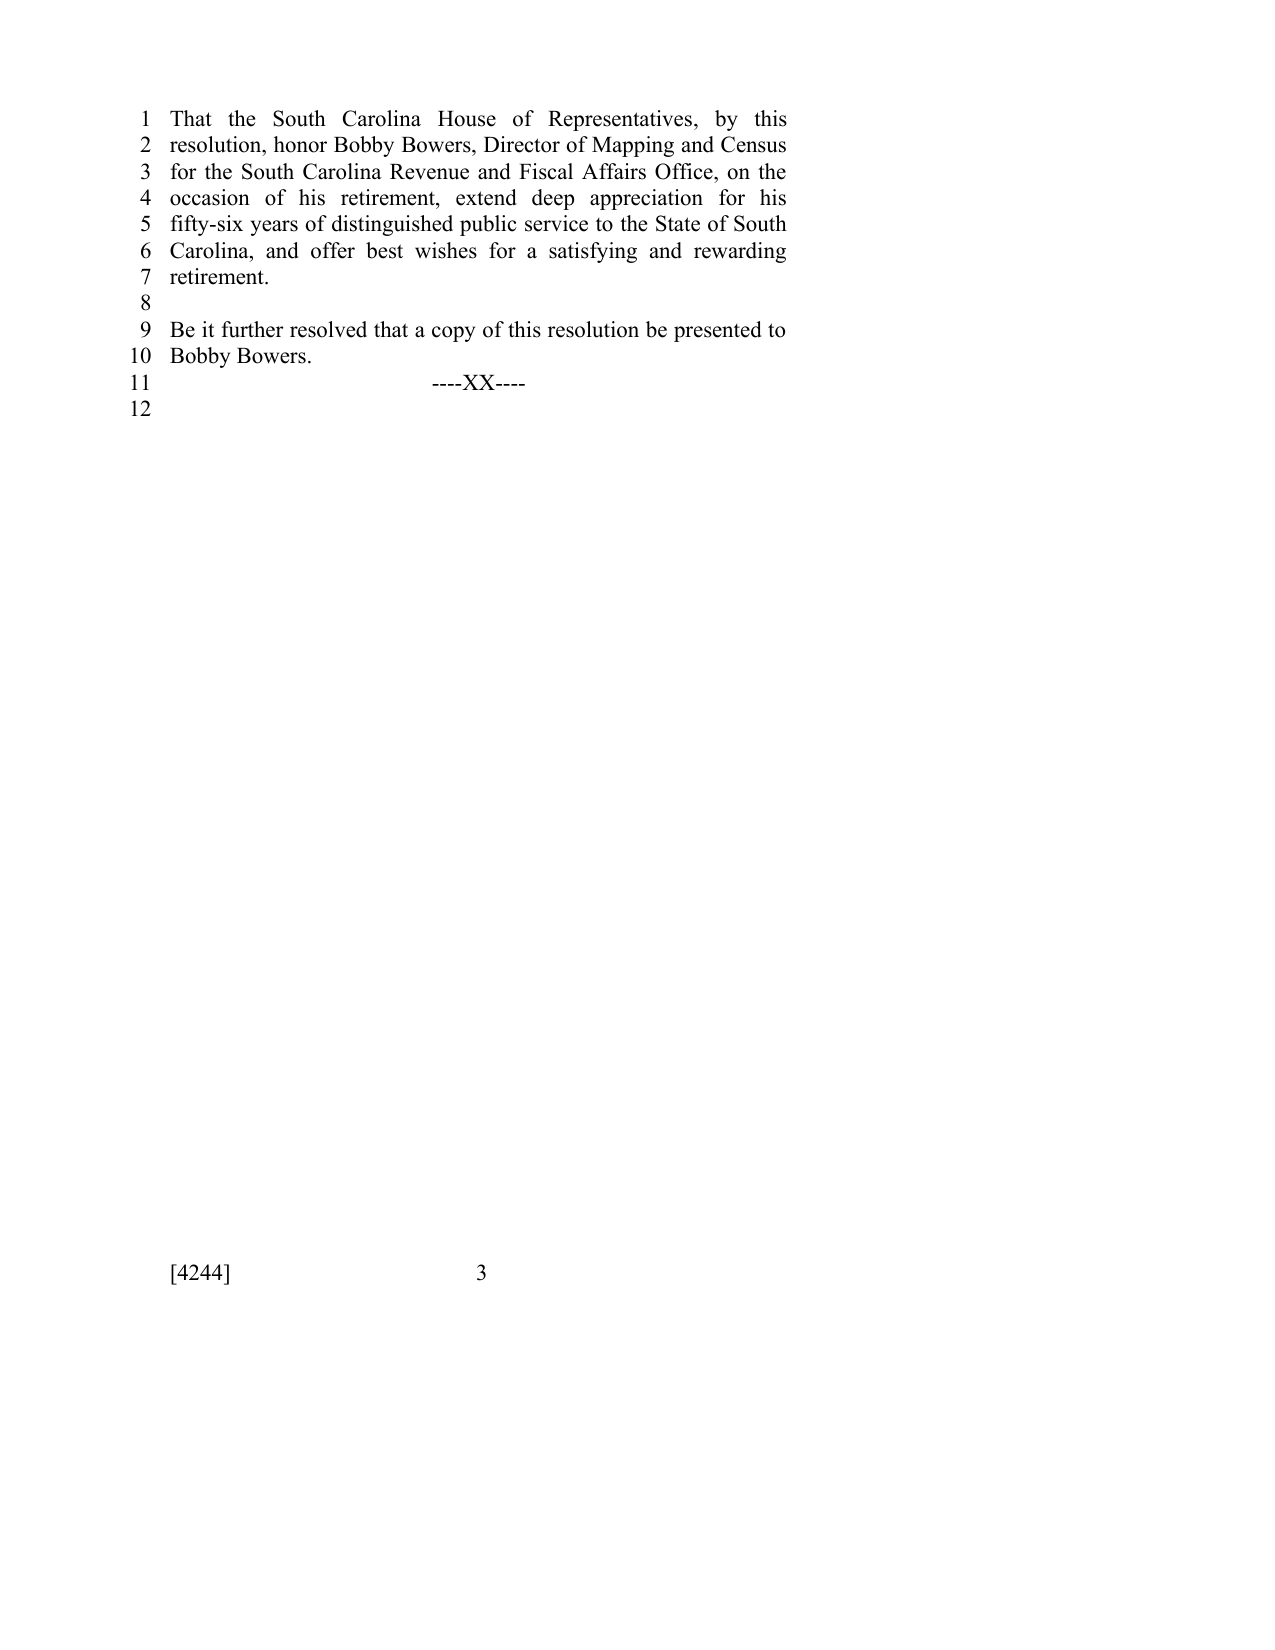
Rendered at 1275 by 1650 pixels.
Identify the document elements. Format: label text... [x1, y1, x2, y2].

text That the South Carolina House of Representatives, by this resolution, honor Bobby Bowers, Director of Mapping and Census for the South Carolina Revenue and Fiscal Affairs Office, on the occasion of his retirement, extend deep appreciation for his fifty-six years of distinguished public service to the State of South Carolina, and offer best wishes for a satisfying and rewarding retirement. [169, 105, 787, 289]
text Be it further resolved that a copy of this resolution be presented to Bobby Bowers. [169, 316, 787, 368]
text ----XX---- [169, 368, 787, 395]
